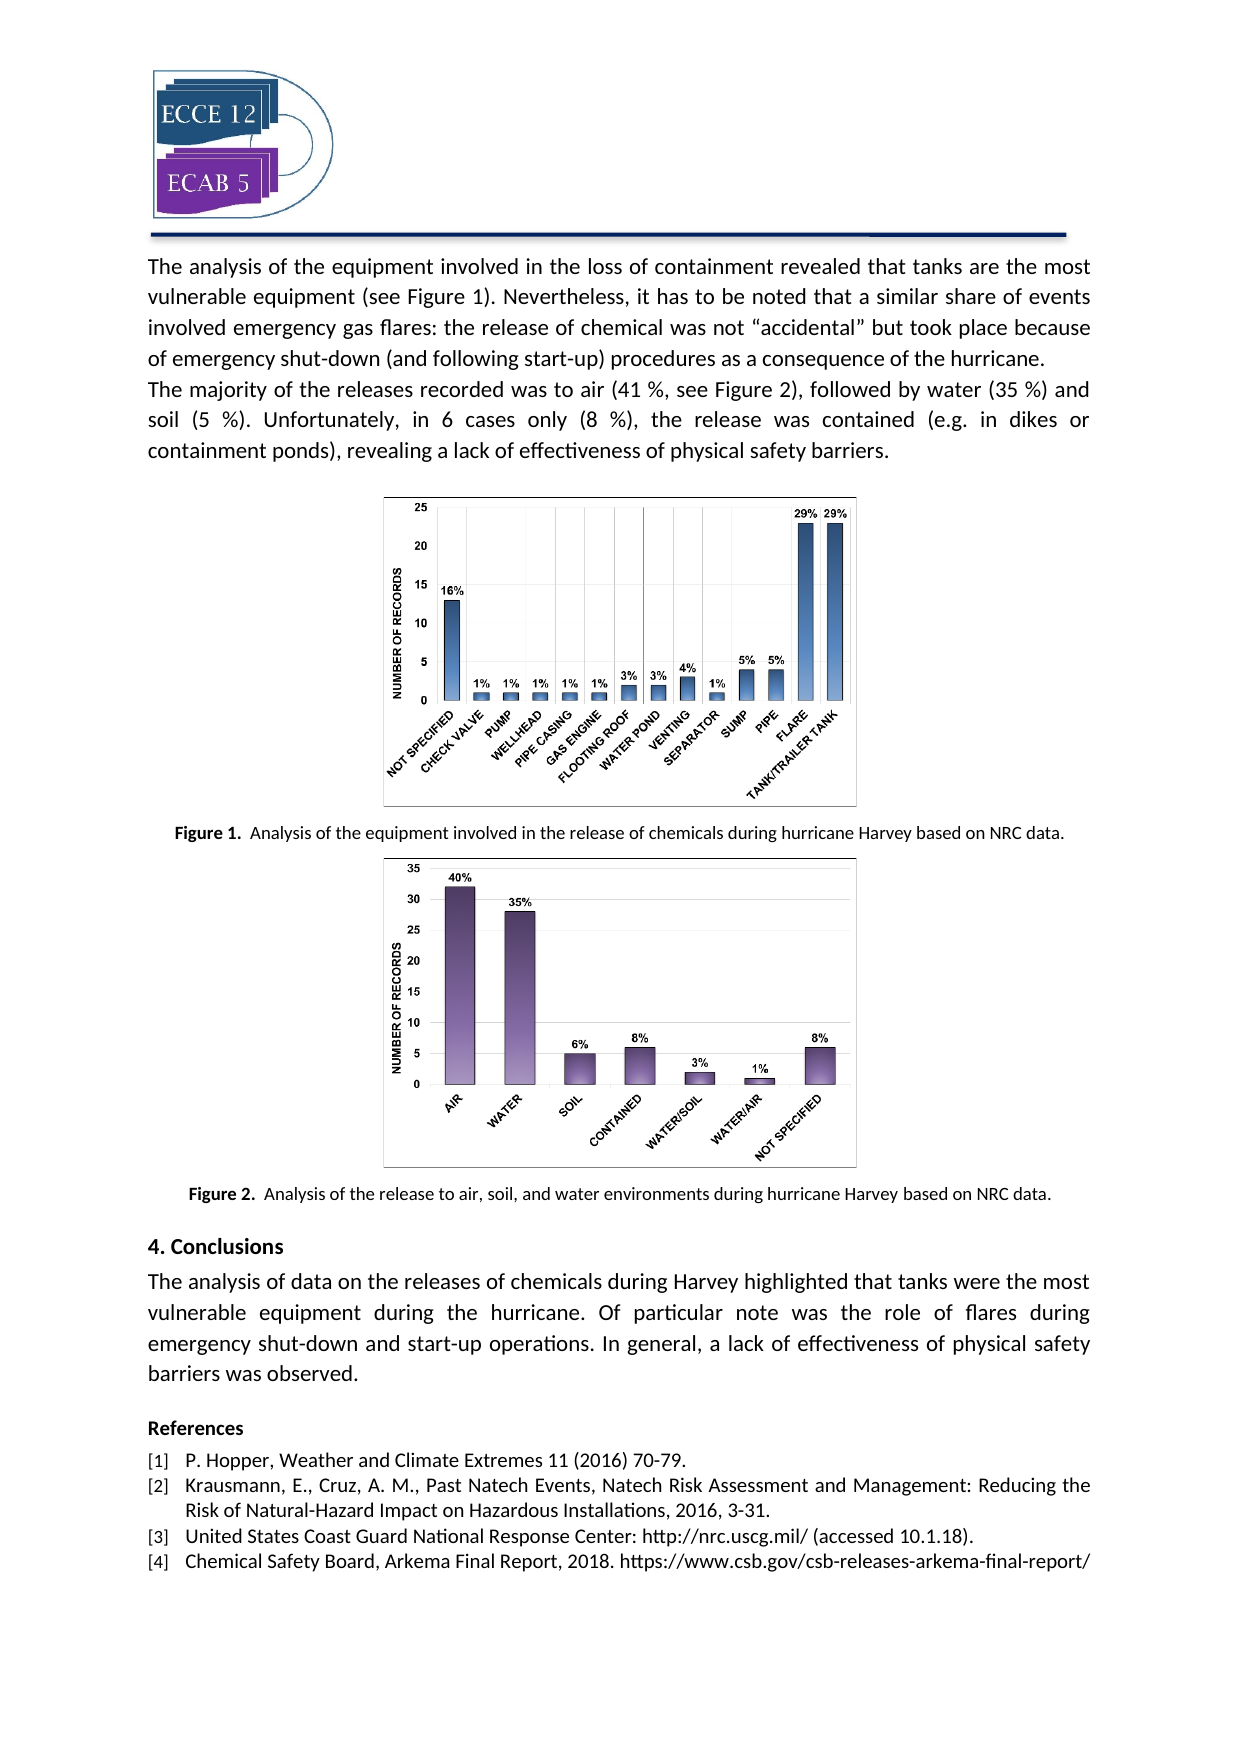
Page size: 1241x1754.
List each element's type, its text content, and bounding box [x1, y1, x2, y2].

text References [148, 1415, 1092, 1441]
text The analysis of data on the releases of chemicals during Harvey highlighted that tanks were the most vulnerable equipment during the hurricane. Of particular note was the role of flares during emergency shut-down and start-up operations. In general, a lack of effectiveness of physical safety barriers was observed. [148, 1267, 1092, 1387]
text Figure 1. Analysis of the equipment involved in the release of chemicals during hurricane Harvey based on NRC data. [148, 821, 1092, 844]
picture [383, 497, 857, 807]
picture [383, 858, 857, 1168]
list Chemical Safety Board, Arkema Final Report, 2018. https://www.csb.gov/csb-releases-arkema-final-report/ [148, 1548, 1092, 1574]
list United States Coast Guard National Response Center: http://nrc.uscg.mil/ (accessed 10.1.18). [148, 1523, 1092, 1548]
text Figure 2. Analysis of the release to air, soil, and water environments during hurricane Harvey based on NRC data. [148, 1182, 1092, 1205]
list P. Hopper, Weather and Climate Extremes 11 (2016) 70-79. [148, 1447, 1092, 1472]
text 4. Conclusions [148, 1232, 1092, 1260]
text The majority of the releases recorded was to air (41 %, see Figure 2), followed by water (35 %) and soil (5 %). Unfortunately, in 6 cases only (8 %), the release was contained (e.g. in dikes or containment ponds), revealing a lack of effectiveness of physical safety barriers. [148, 375, 1092, 464]
picture [152, 69, 334, 219]
text The analysis of the equipment involved in the loss of containment revealed that tanks are the most vulnerable equipment (see Figure 1). Nevertheless, it has to be noted that a similar share of events involved emergency gas flares: the release of chemical was not “accidental” but took place because of emergency shut-down (and following start-up) procedures as a consequence of the hurricane. [148, 252, 1092, 372]
list Krausmann, E., Cruz, A. M., Past Natech Events, Natech Risk Assessment and Management: Reducing the Risk of Natural-Hazard Impact on Hazardous Installations, 2016, 3-31. [148, 1472, 1092, 1523]
